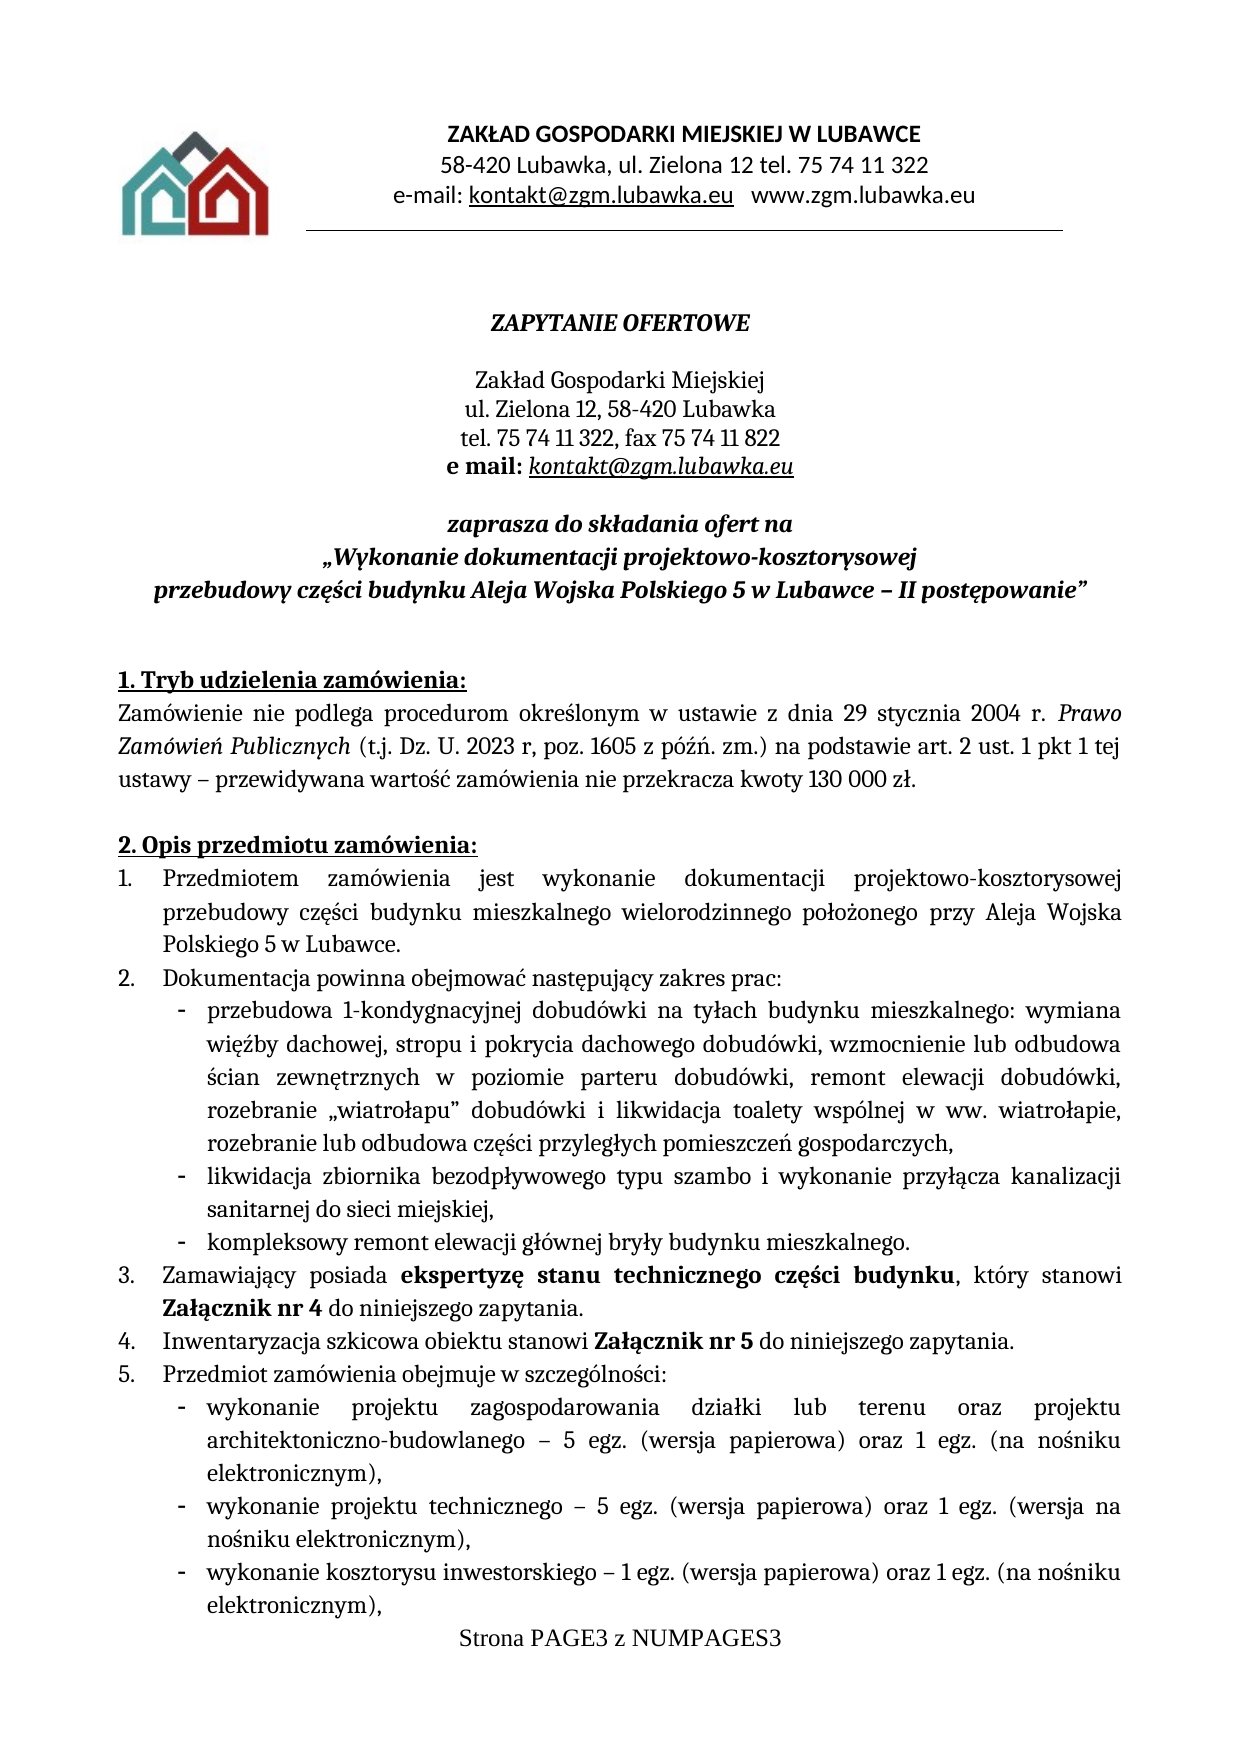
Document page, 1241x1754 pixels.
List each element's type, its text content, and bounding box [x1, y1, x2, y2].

list przebudowa 1-kondygnacyjnej dobudówki na tyłach budynku mieszkalnego: wymiana więźby dachowej, stropu i pokrycia dachowego dobudówki, wzmocnienie lub odbudowa ścian zewnętrznych w poziomie parteru dobudówki, remont elewacji dobudówki, rozebranie „wiatrołapu” dobudówki i likwidacja toalety wspólnej w ww. wiatrołapie, rozebranie lub odbudowa części przyległych pomieszczeń gospodarczych, [177, 996, 1122, 1157]
text e mail: kontakt@zgm.lubawka.eu [118, 452, 1122, 481]
list Zamawiający posiada ekspertyzę stanu technicznego części budynku, który stanowi Załącznik nr 4 do niniejszego zapytania. [118, 1261, 1122, 1322]
list wykonanie projektu technicznego – 5 egz. (wersja papierowa) oraz 1 egz. (wersja na nośniku elektronicznym), [177, 1492, 1122, 1553]
text Zakład Gospodarki Miejskiej [118, 366, 1122, 395]
list kompleksowy remont elewacji głównej bryły budynku mieszkalnego. [177, 1228, 1122, 1256]
list likwidacja zbiornika bezodpływowego typu szambo i wykonanie przyłącza kanalizacji sanitarnej do sieci miejskiej, [177, 1162, 1122, 1223]
list Przedmiotem zamówienia jest wykonanie dokumentacji projektowo-kosztorysowej przebudowy części budynku mieszkalnego wielorodzinnego położonego przy Aleja Wojska Polskiego 5 w Lubawce. [118, 864, 1122, 959]
text zaprasza do składania ofert na [118, 510, 1122, 538]
text Zamówienie nie podlega procedurom określonym w ustawie z dnia 29 stycznia 2004 r. Prawo Zamówień Publicznych (t.j. Dz. U. 2023 r, poz. 1605 z późń. zm.) na podstawie art. 2 ust. 1 pkt 1 tej ustawy – przewidywana wartość zamówienia nie przekracza kwoty 130 000 zł. [118, 699, 1122, 794]
list wykonanie kosztorysu inwestorskiego – 1 egz. (wersja papierowa) oraz 1 egz. (na nośniku elektronicznym), [177, 1558, 1122, 1619]
text tel. 75 74 11 322, fax 75 74 11 822 [118, 423, 1122, 452]
list Dokumentacja powinna obejmować następujący zakres prac: [118, 963, 1122, 992]
list wykonanie projektu zagospodarowania działki lub terenu oraz projektu architektoniczno-budowlanego – 5 egz. (wersja papierowa) oraz 1 egz. (na nośniku elektronicznym), [177, 1393, 1122, 1487]
text ul. Zielona 12, 58-420 Lubawka [118, 395, 1122, 423]
text „Wykonanie dokumentacji projektowo-kosztorysowej [118, 543, 1122, 571]
text przebudowy części budynku Aleja Wojska Polskiego 5 w Lubawce – II postępowanie” [118, 576, 1122, 604]
picture [118, 118, 281, 251]
text 2. Opis przedmiotu zamówienia: [118, 831, 1122, 860]
text 1. Tryb udzielenia zamówienia: [118, 666, 1122, 695]
text ZAPYTANIE OFERTOWE [118, 308, 1122, 337]
table_header ZAKŁAD GOSPODARKI MIEJSKIEJ W LUBAWCE 58-420 Lubawka, ul. Zielona 12 tel. 75 74 11 322 e-mail: kontakt@zgm.lubawka.eu www.zgm.lubawka.eu [306, 118, 1063, 229]
list Inwentaryzacja szkicowa obiektu stanowi Załącznik nr 5 do niniejszego zapytania. [118, 1327, 1122, 1355]
list Przedmiot zamówienia obejmuje w szczególności: [118, 1360, 1122, 1388]
